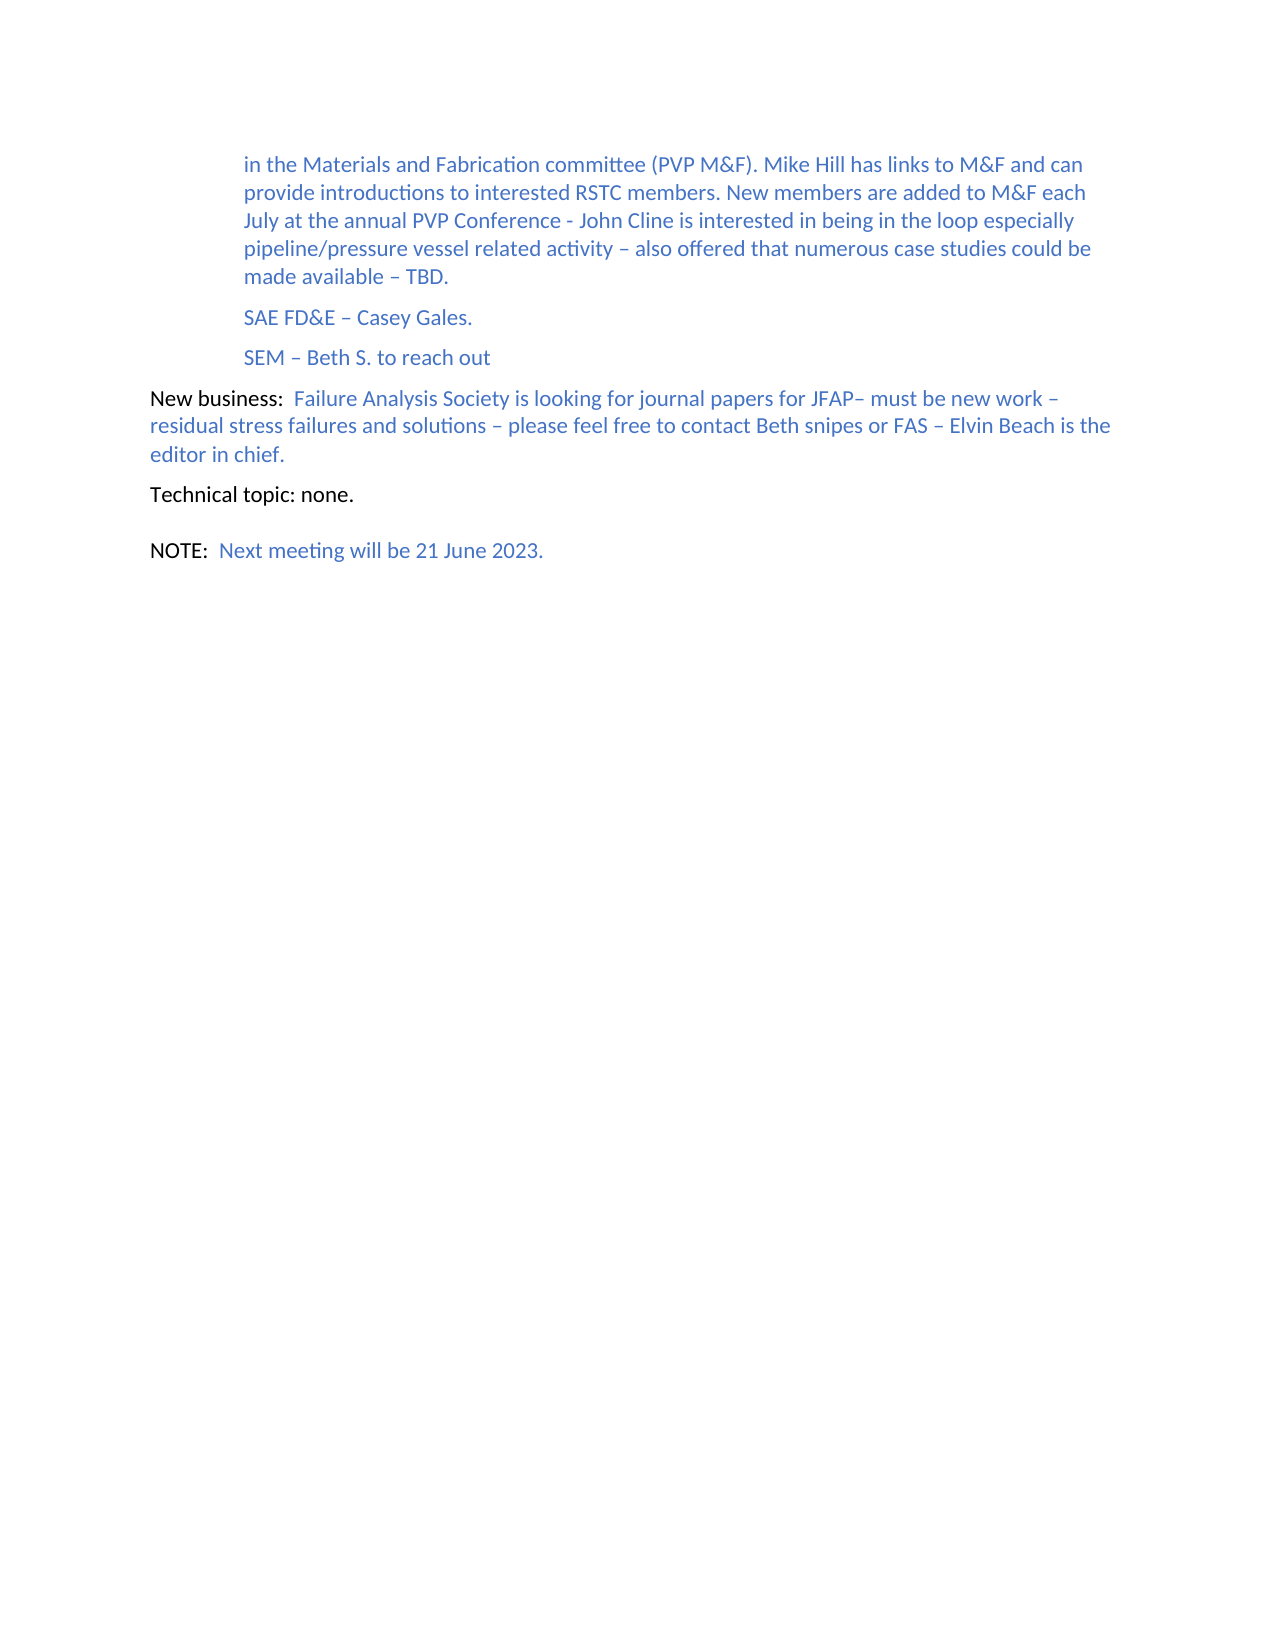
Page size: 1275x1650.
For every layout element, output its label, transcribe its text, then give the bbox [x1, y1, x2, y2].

list SEM – Beth S. to reach out [244, 343, 1125, 371]
list SAE FD&E – Casey Gales. [244, 303, 1125, 331]
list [244, 150, 1125, 290]
text NOTE: Next meeting will be 21 June 2023. [150, 536, 1125, 564]
text Technical topic: none. [150, 480, 1125, 508]
text New business: Failure Analysis Society is looking for journal papers for JFAP– must be new work – residual stress failures and solutions – please feel free to contact Beth snipes or FAS – Elvin Beach is the editor in chief. [150, 384, 1125, 468]
